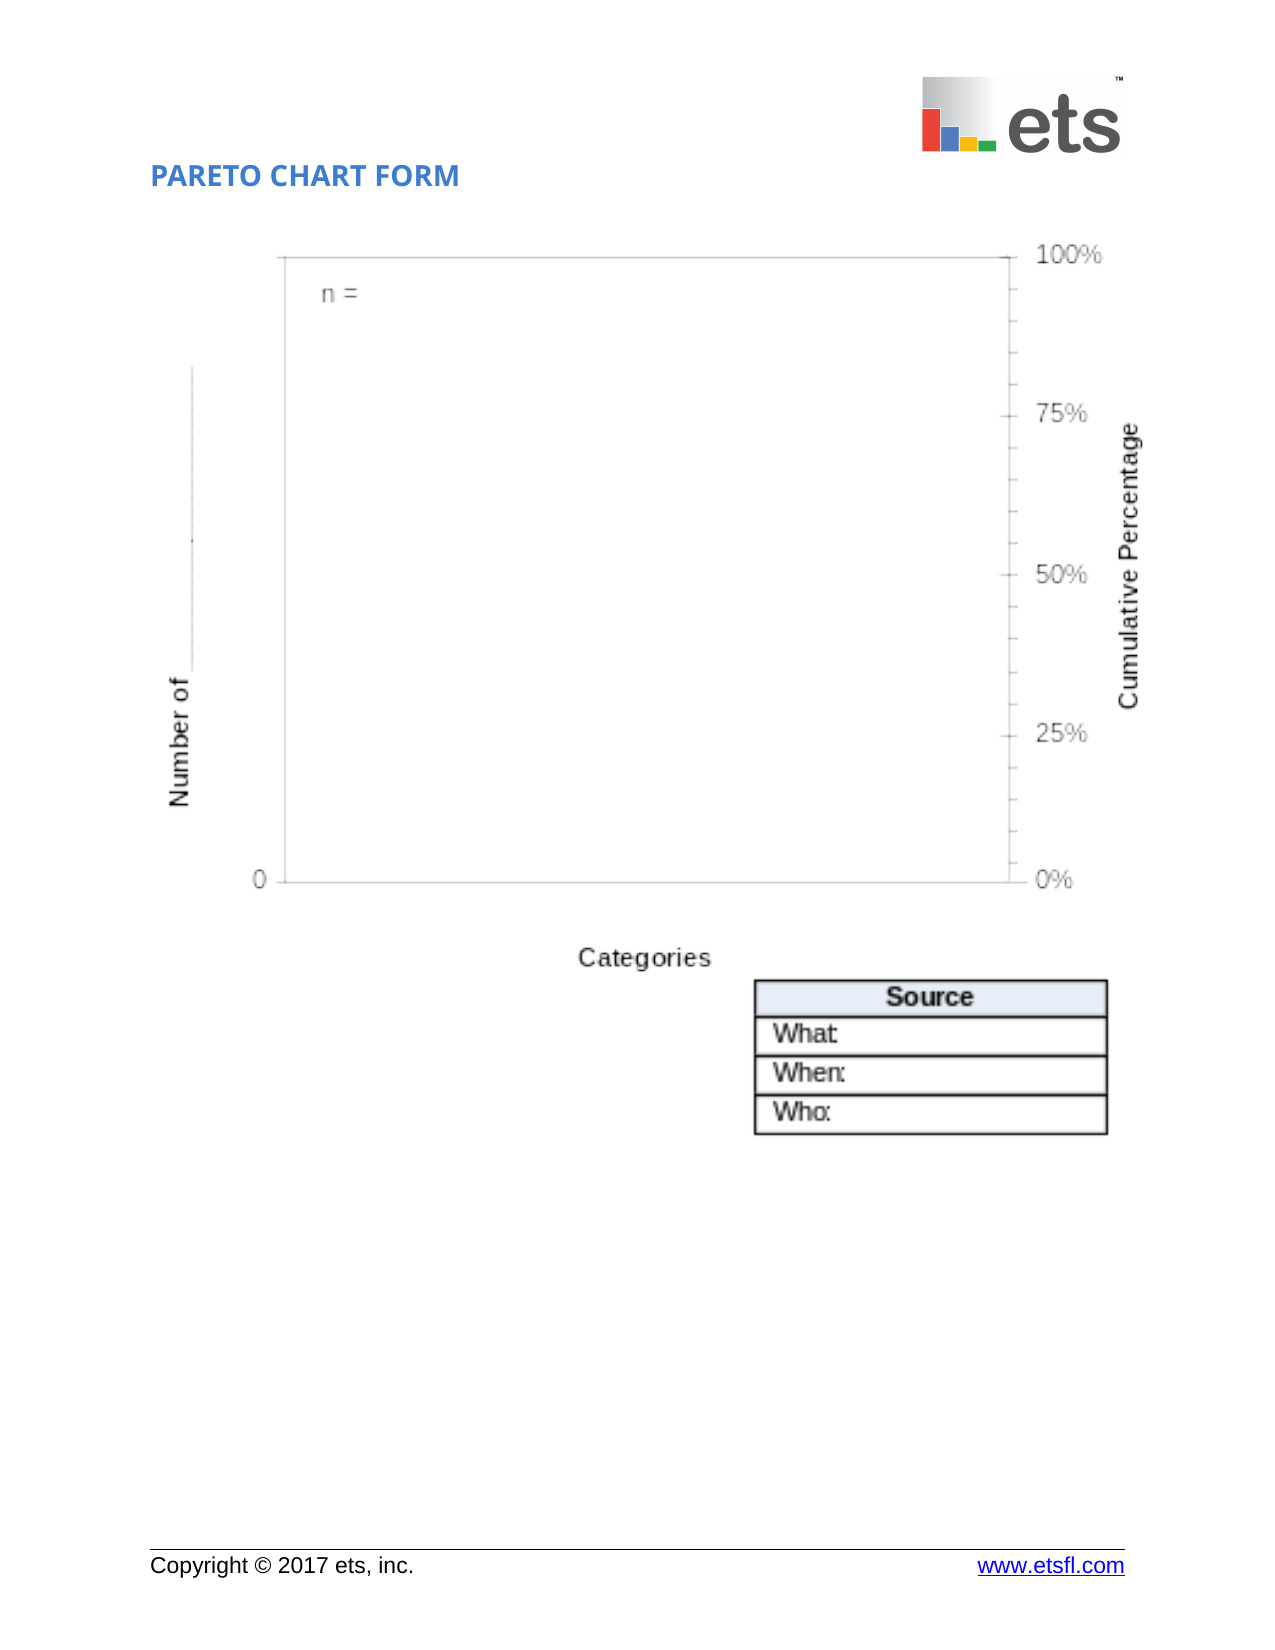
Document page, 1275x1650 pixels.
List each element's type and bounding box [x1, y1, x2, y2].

picture [920, 75, 1125, 155]
